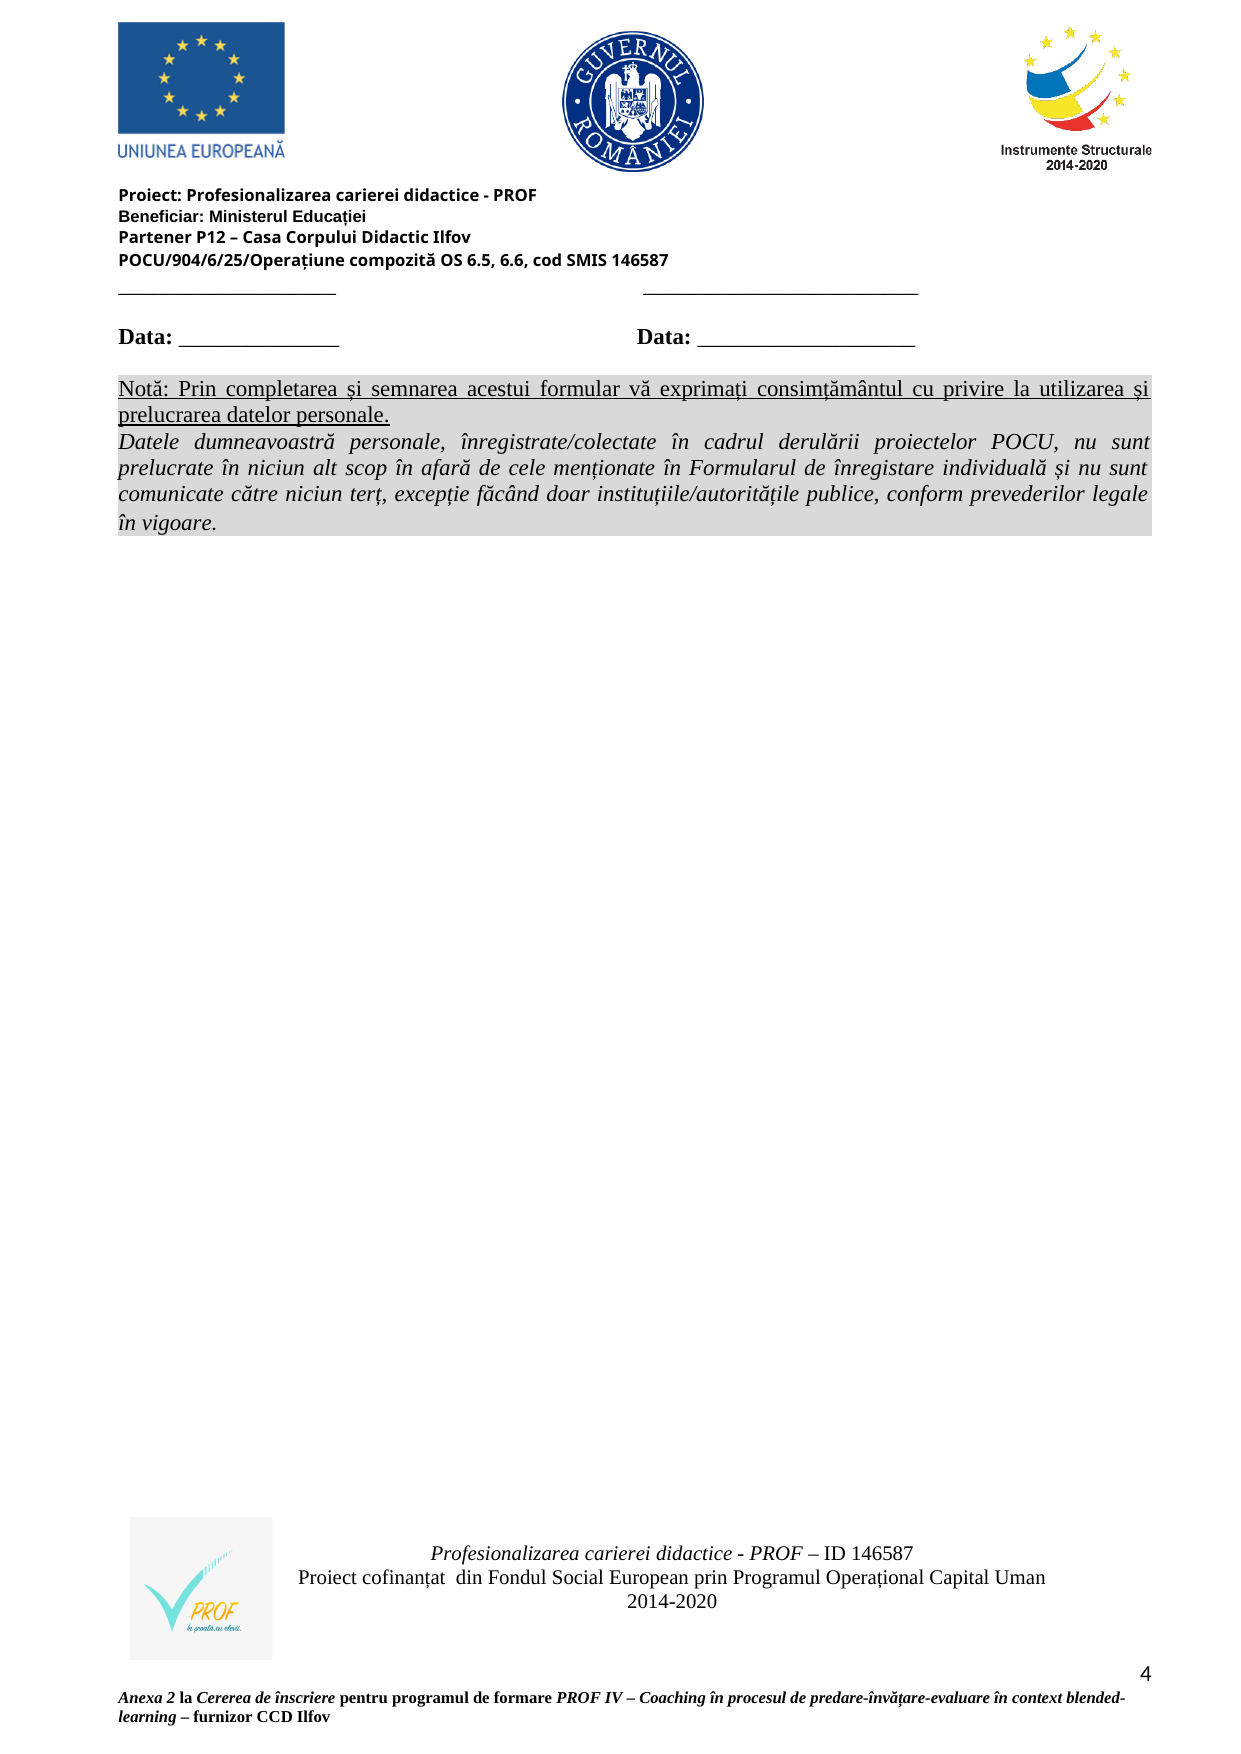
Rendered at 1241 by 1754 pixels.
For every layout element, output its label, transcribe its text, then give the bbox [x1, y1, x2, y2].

text ___________________ ________________________ [118, 271, 1152, 297]
text Notă: Prin completarea și semnarea acestui formular vă exprimați consimțământul cu privire la utilizarea și prelucrarea datelor personale. [118, 375, 1152, 428]
picture [130, 1517, 273, 1660]
picture [118, 22, 285, 158]
text Datele dumneavoastră personale, înregistrate/colectate în cadrul derulării proiectelor POCU, nu sunt prelucrate în niciun alt scop în afară de cele menționate în Formularul de înregistare individuală și nu sunt comunicate către niciun terț, excepție făcând doar instituțiile/autoritățile publice, conform prevederilor legale în vigoare. [118, 428, 1152, 536]
text Data: ______________ Data: ___________________ [118, 323, 1152, 349]
picture [546, 0, 724, 201]
picture [1001, 22, 1152, 173]
